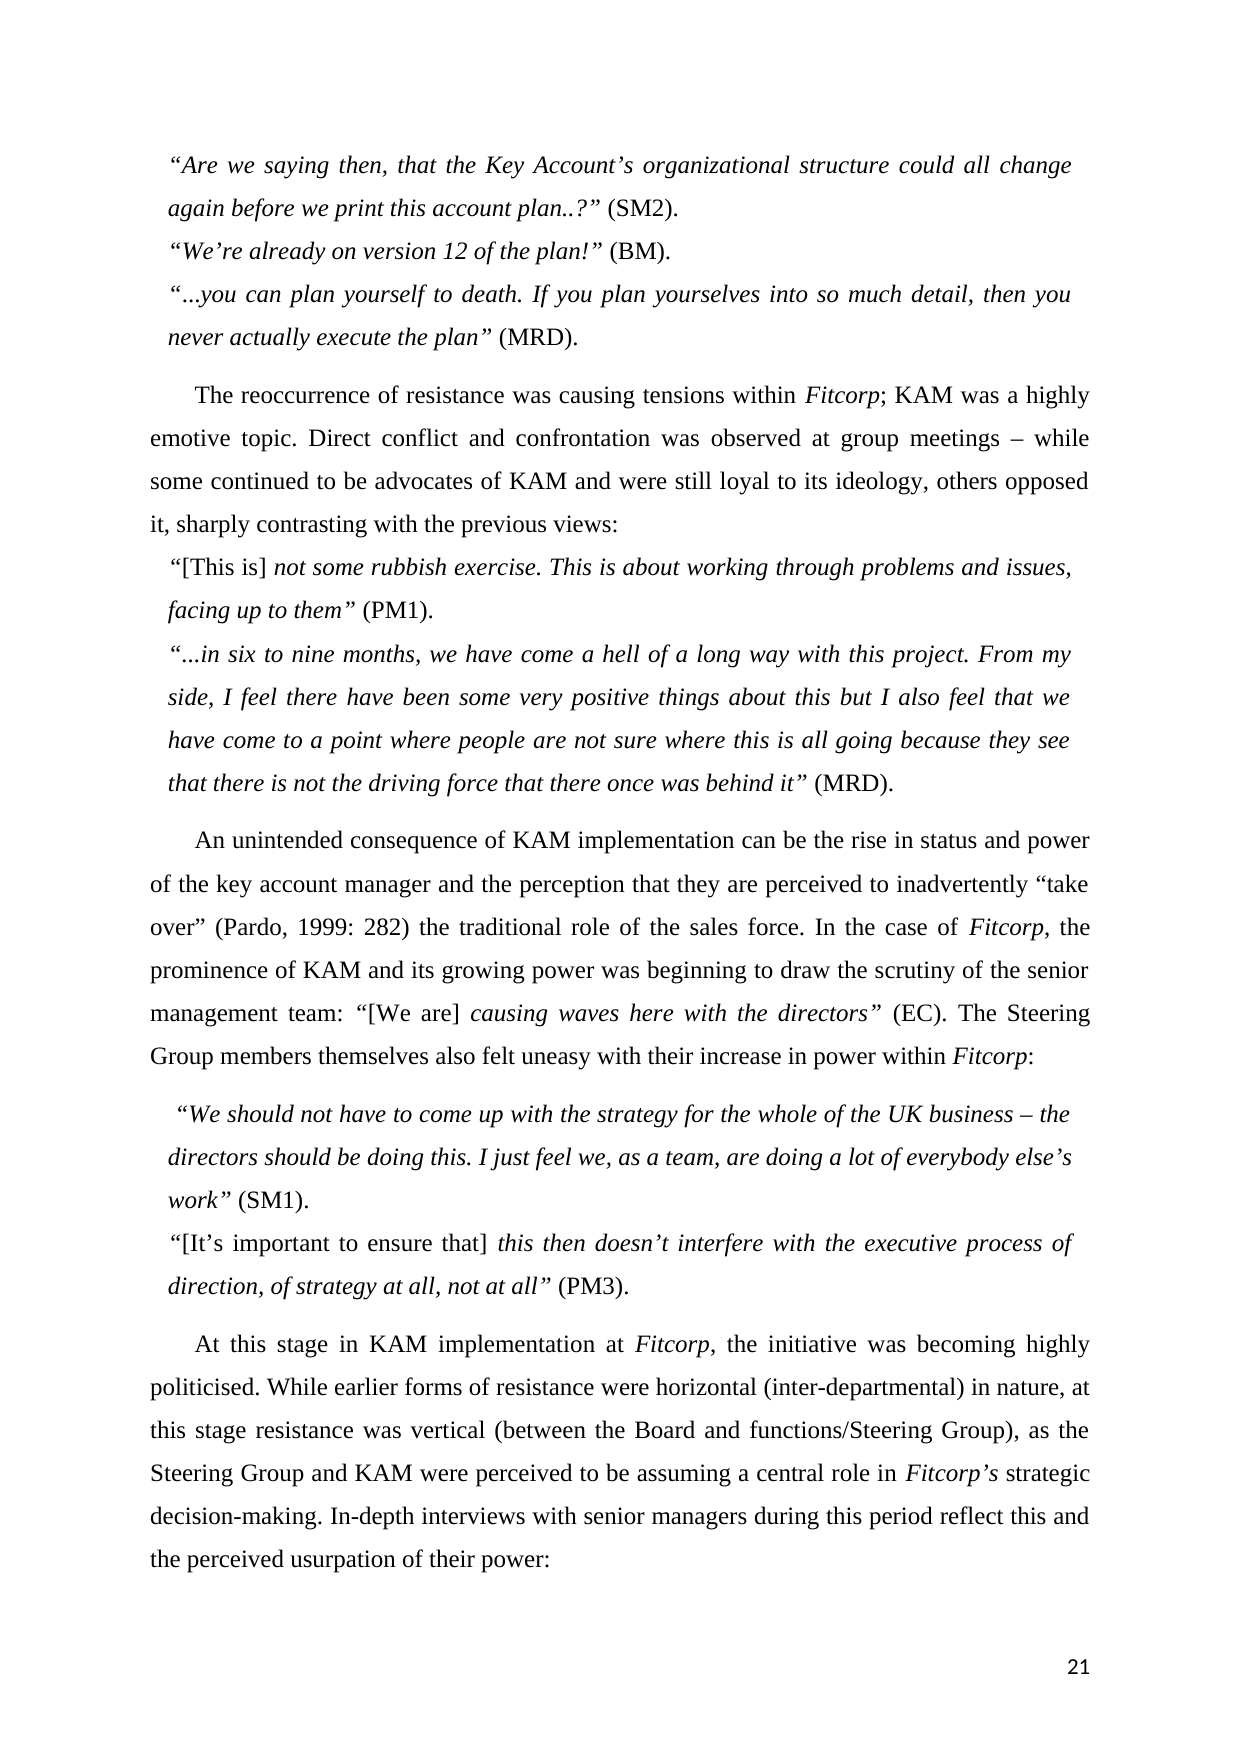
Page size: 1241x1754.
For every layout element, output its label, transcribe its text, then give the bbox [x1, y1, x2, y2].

text “[This is] not some rubbish exercise. This is about working through problems and issues, facing up to them” (PM1). [168, 552, 1072, 624]
text At this stage in KAM implementation at Fitcorp, the initiative was becoming highly politicised. While earlier forms of resistance were horizontal (inter-departmental) in nature, at this stage resistance was vertical (between the Board and functions/Steering Group), as the Steering Group and KAM were perceived to be assuming a central role in Fitcorp’s strategic decision-making. In-depth interviews with senior managers during this period reflect this and the perceived usurpation of their power: [150, 1329, 1090, 1573]
text An unintended consequence of KAM implementation can be the rise in status and power of the key account manager and the perception that they are perceived to inadvertently “take over” (Pardo, 1999: 282) the traditional role of the sales force. In the case of Fitcorp, the prominence of KAM and its growing power was beginning to draw the scrutiny of the senior management team: “[We are] causing waves here with the directors” (EC). The Steering Group members themselves also felt uneasy with their increase in power within Fitcorp: [150, 826, 1090, 1070]
text “...you can plan yourself to death. If you plan yourselves into so much detail, then you never actually execute the plan” (MRD). [168, 279, 1072, 351]
text “Are we saying then, that the Key Account’s organizational structure could all change again before we print this account plan..?” (SM2). [168, 150, 1072, 222]
text “[It’s important to ensure that] this then doesn’t interfere with the executive process of direction, of strategy at all, not at all” (PM3). [168, 1228, 1072, 1300]
text “We should not have to come up with the strategy for the whole of the UK business – the directors should be doing this. I just feel we, as a team, are doing a lot of everybody else’s work” (SM1). [168, 1099, 1072, 1214]
text The reoccurrence of resistance was causing tensions within Fitcorp; KAM was a highly emotive topic. Direct conflict and confrontation was observed at group meetings – while some continued to be advocates of KAM and were still loyal to its ideology, others opposed it, sharply contrasting with the previous views: [150, 380, 1090, 538]
text “...in six to nine months, we have come a hell of a long way with this project. From my side, I feel there have been some very positive things about this but I also feel that we have come to a point where people are not sure where this is all going because they see that there is not the driving force that there once was behind it” (MRD). [168, 639, 1072, 797]
text “We’re already on version 12 of the plan!” (BM). [168, 236, 1072, 265]
